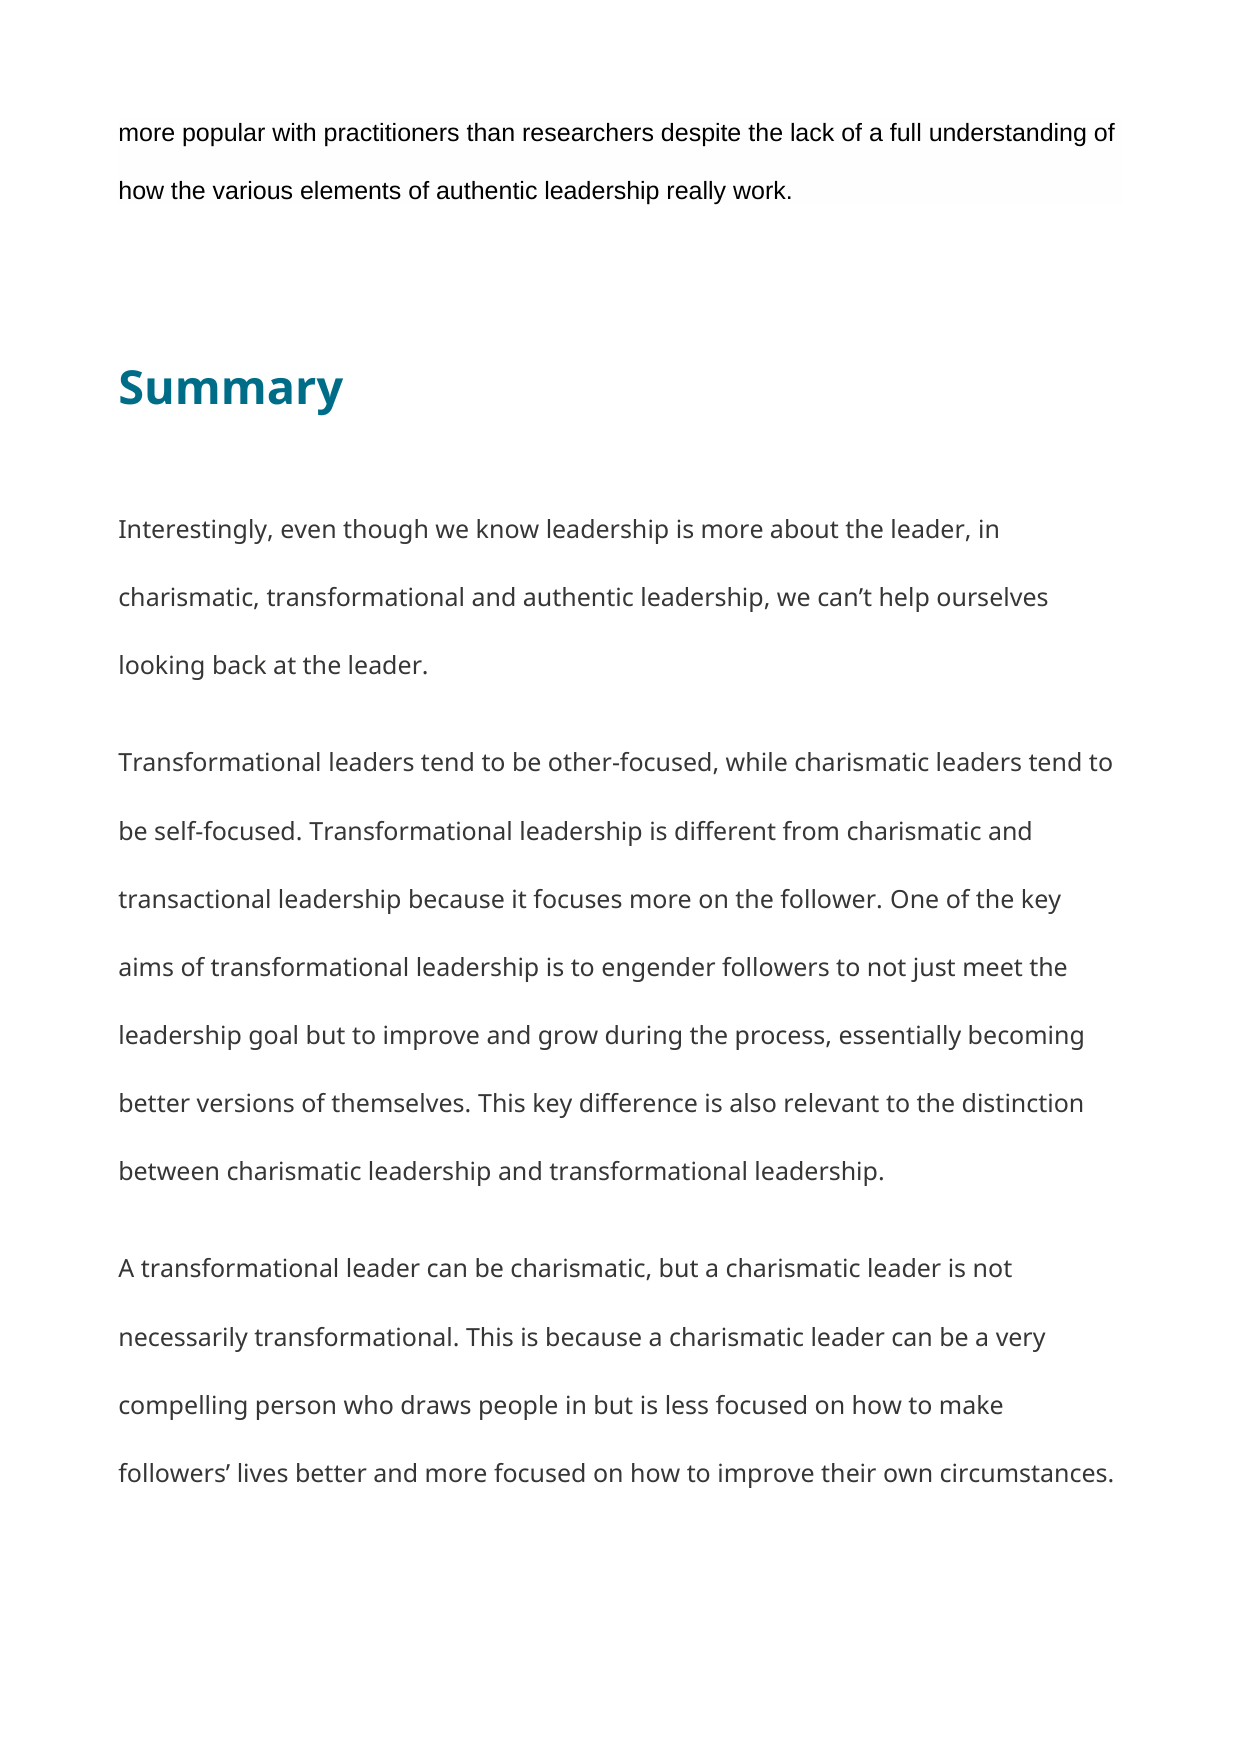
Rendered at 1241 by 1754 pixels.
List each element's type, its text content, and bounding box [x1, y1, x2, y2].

text A transformational leader can be charismatic, but a charismatic leader is not necessarily transformational. This is because a charismatic leader can be a very compelling person who draws people in but is less focused on how to make followers’ lives better and more focused on how to improve their own circumstances. [118, 1251, 1122, 1489]
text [118, 118, 1122, 204]
text Interestingly, even though we know leadership is more about the leader, in charismatic, transformational and authentic leadership, we can’t help ourselves looking back at the leader. [118, 511, 1122, 682]
text Transformational leaders tend to be other-focused, while charismatic leaders tend to be self-focused. Transformational leadership is different from charismatic and transactional leadership because it focuses more on the follower. One of the key aims of transformational leadership is to engender followers to not just meet the leadership goal but to improve and grow during the process, essentially becoming better versions of themselves. This key difference is also relevant to the distinction between charismatic leadership and transformational leadership. [118, 745, 1122, 1188]
subtitle Summary [118, 354, 1122, 418]
